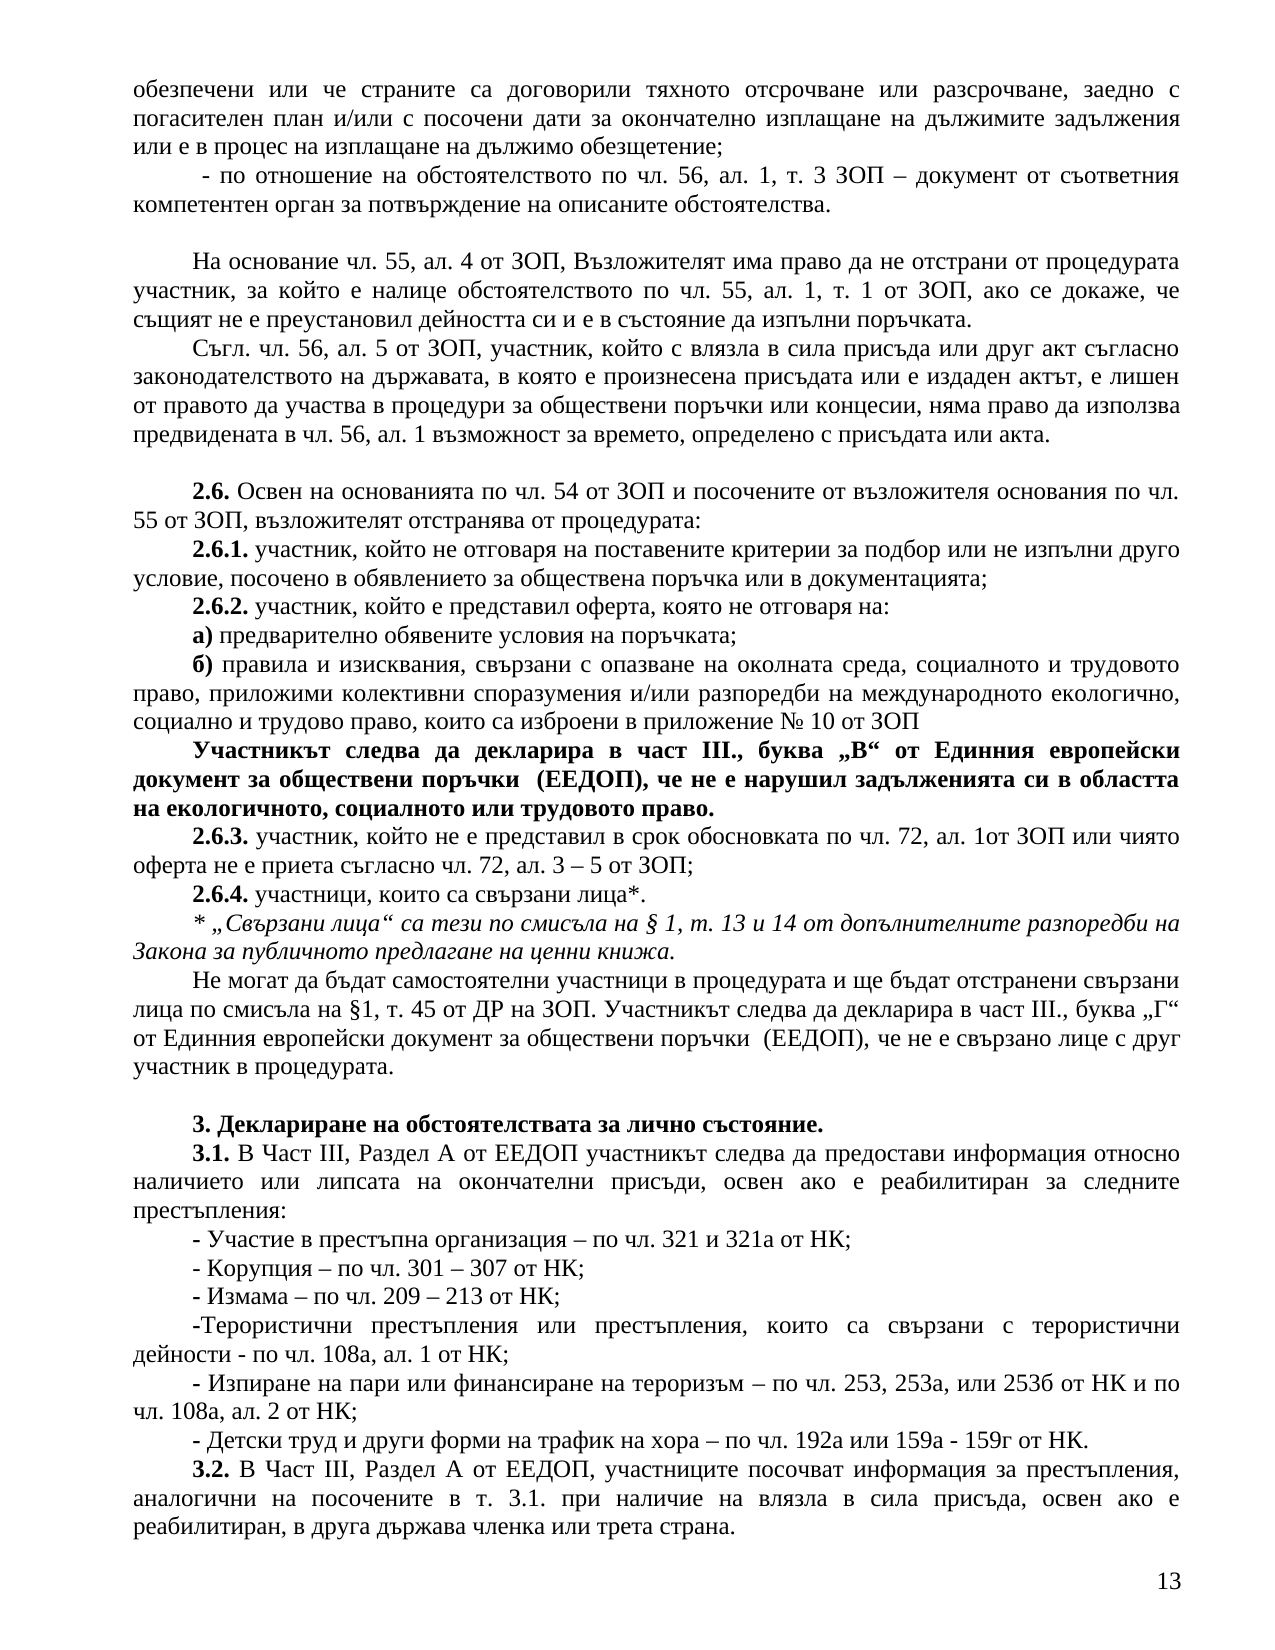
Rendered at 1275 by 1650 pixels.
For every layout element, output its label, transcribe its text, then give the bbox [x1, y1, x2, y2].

text Не могат да бъдат самостоятелни участници в процедурата и ще бъдат отстранени свързани лица по смисъла на §1, т. 45 от ДР на ЗОП. Участникът следва да декларира в част III., буква „Г“ от Единния европейски документ за обществени поръчки (ЕЕДОП), че не е свързано лице с друг участник в процедурата. [133, 965, 1181, 1080]
text 3.1. В Част ІІІ, Раздел А от ЕЕДОП участникът следва да предостави информация относно наличието или липсата на окончателни присъди, освен ако е реабилитиран за следните престъпления: [133, 1138, 1181, 1224]
text 2.6.2. участник, който е представил оферта, която не отговаря на: [133, 591, 1181, 620]
text - Изпиране на пари или финансиране на тероризъм – по чл. 253, 253а, или 253б от НК и по чл. 108а, ал. 2 от НК; [133, 1368, 1181, 1425]
text На основание чл. 55, ал. 4 от ЗОП, Възложителят има право да не отстрани от процедурата участник, за който е налице обстоятелството по чл. 55, ал. 1, т. 1 от ЗОП, ако се докаже, че същият не е преустановил дейността си и е в състояние да изпълни поръчката. [133, 246, 1181, 333]
text б) правила и изисквания, свързани с опазване на околната среда, социалното и трудовото право, приложими колективни споразумения и/или разпоредби на международното екологично, социално и трудово право, които са изброени в приложение № 10 от ЗОП [133, 649, 1181, 735]
text - Измама – по чл. 209 – 213 от НК; [133, 1281, 1181, 1310]
text а) предварително обявените условия на поръчката; [133, 620, 1181, 649]
text 3. Деклариране на обстоятелствата за лично състояние. [133, 1109, 1181, 1138]
text 2.6.3. участник, който не е представил в срок обосновката по чл. 72, ал. 1от ЗОП или чиято оферта не е приета съгласно чл. 72, ал. 3 – 5 от ЗОП; [133, 821, 1181, 879]
text Участникът следва да декларира в част III., буква „В“ от Единния европейски документ за обществени поръчки (ЕЕДОП), че не е нарушил задълженията си в областта на екологичното, социалното или трудовото право. [133, 735, 1181, 821]
text 2.6.1. участник, който не отговаря на поставените критерии за подбор или не изпълни друго условие, посочено в обявлението за обществена поръчка или в документацията; [133, 534, 1181, 591]
text - Участие в престъпна организация – по чл. 321 и 321а от НК; [133, 1224, 1181, 1253]
text 2.6.4. участници, които са свързани лица*. [133, 879, 1181, 908]
text 3.2. В Част ІІІ, Раздел А от ЕЕДОП, участниците посочват информация за престъпления, аналогични на посочените в т. 3.1. при наличие на влязла в сила присъда, освен ако е реабилитиран, в друга държава членка или трета страна. [133, 1454, 1181, 1540]
text * „Свързани лица“ са тези по смисъла на § 1, т. 13 и 14 от допълнителните разпоредби на Закона за публичното предлагане на ценни книжа. [133, 908, 1181, 965]
text - Корупция – по чл. 301 – 307 от НК; [133, 1253, 1181, 1281]
text - Детски труд и други форми на трафик на хора – по чл. 192а или 159а - 159г от НК. [133, 1425, 1181, 1454]
text Съгл. чл. 56, ал. 5 от ЗОП, участник, който с влязла в сила присъда или друг акт съгласно законодателството на държавата, в която е произнесена присъдата или е издаден актът, е лишен от правото да участва в процедури за обществени поръчки или концесии, няма право да използва предвидената в чл. 56, ал. 1 възможност за времето, определено с присъдата или акта. [133, 333, 1181, 448]
text 2.6. Освен на основанията по чл. 54 от ЗОП и посочените от възложителя основания по чл. 55 от ЗОП, възложителят отстранява от процедурата: [133, 476, 1181, 534]
text -Терористични престъпления или престъпления, които са свързани с терористични дейности - по чл. 108а, ал. 1 от НК; [133, 1310, 1181, 1368]
text - по отношение на обстоятелството по чл. 56, ал. 1, т. 3 ЗОП – документ от съответния компетентен орган за потвърждение на описаните обстоятелства. [133, 160, 1181, 218]
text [133, 74, 1181, 160]
